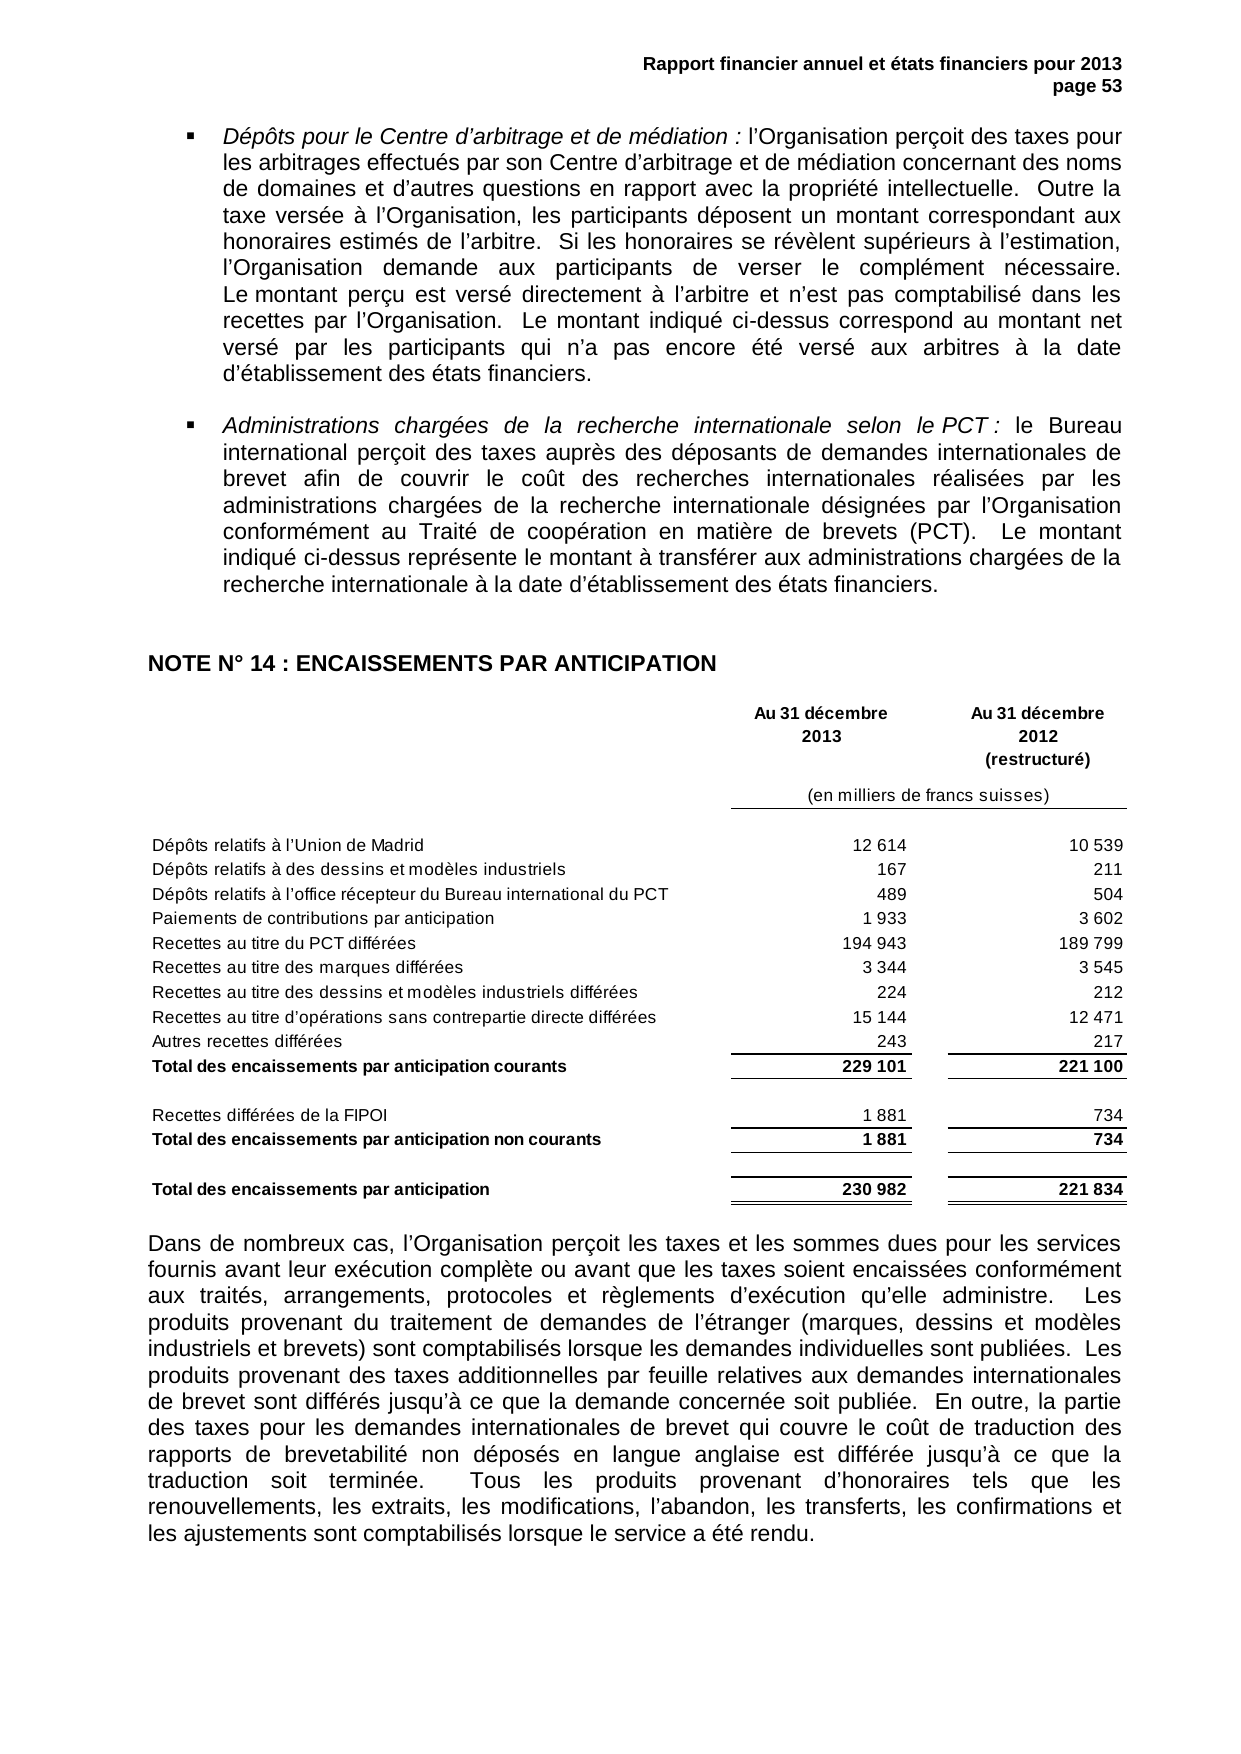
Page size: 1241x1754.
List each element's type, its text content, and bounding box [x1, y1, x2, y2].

text Dans de nombreux cas, l’Organisation perçoit les taxes et les sommes dues pour les services fournis avant leur exécution complète ou avant que les taxes soient encaissées conformément aux traités, arrangements, protocoles et règlements d’exécution qu’elle administre. Les produits provenant du traitement de demandes de l’étranger (marques, dessins et modèles industriels et brevets) sont comptabilisés lorsque les demandes individuelles sont publiées. Les produits provenant des taxes additionnelles par feuille relatives aux demandes internationales de brevet sont différés jusqu’à ce que la demande concernée soit publiée. En outre, la partie des taxes pour les demandes internationales de brevet qui couvre le coût de traduction des rapports de brevetabilité non déposés en langue anglaise est différée jusqu’à ce que la traduction soit terminée. Tous les produits provenant d’honoraires tels que les renouvellements, les extraits, les modifications, l’abandon, les transferts, les confirmations et les ajustements sont comptabilisés lorsque le service a été rendu. [148, 1230, 1122, 1546]
list Dépôts pour le Centre d’arbitrage et de médiation : l’Organisation perçoit des taxes pour les arbitrages effectués par son Centre d’arbitrage et de médiation concernant des noms de domaines et d’autres questions en rapport avec la propriété intellectuelle. Outre la taxe versée à l’Organisation, les participants déposent un montant correspondant aux honoraires estimés de l’arbitre. Si les honoraires se révèlent supérieurs à l’estimation, l’Organisation demande aux participants de verser le complément nécessaire. Le montant perçu est versé directement à l’arbitre et n’est pas comptabilisé dans les recettes par l’Organisation. Le montant indiqué ci-dessus correspond au montant net versé par les participants qui n’a pas encore été versé aux arbitres à la date d’établissement des états financiers. [185, 123, 1122, 386]
list Administrations chargées de la recherche internationale selon le PCT : le Bureau international perçoit des taxes auprès des déposants de demandes internationales de brevet afin de couvrir le coût des recherches internationales réalisées par les administrations chargées de la recherche internationale désignées par l’Organisation conformément au Traité de coopération en matière de brevets (PCT). Le montant indiqué ci-dessus représente le montant à transférer aux administrations chargées de la recherche internationale à la date d’établissement des états financiers. [185, 412, 1122, 597]
subtitle Note n° 14 : Encaissements par anticipation [148, 650, 1122, 676]
